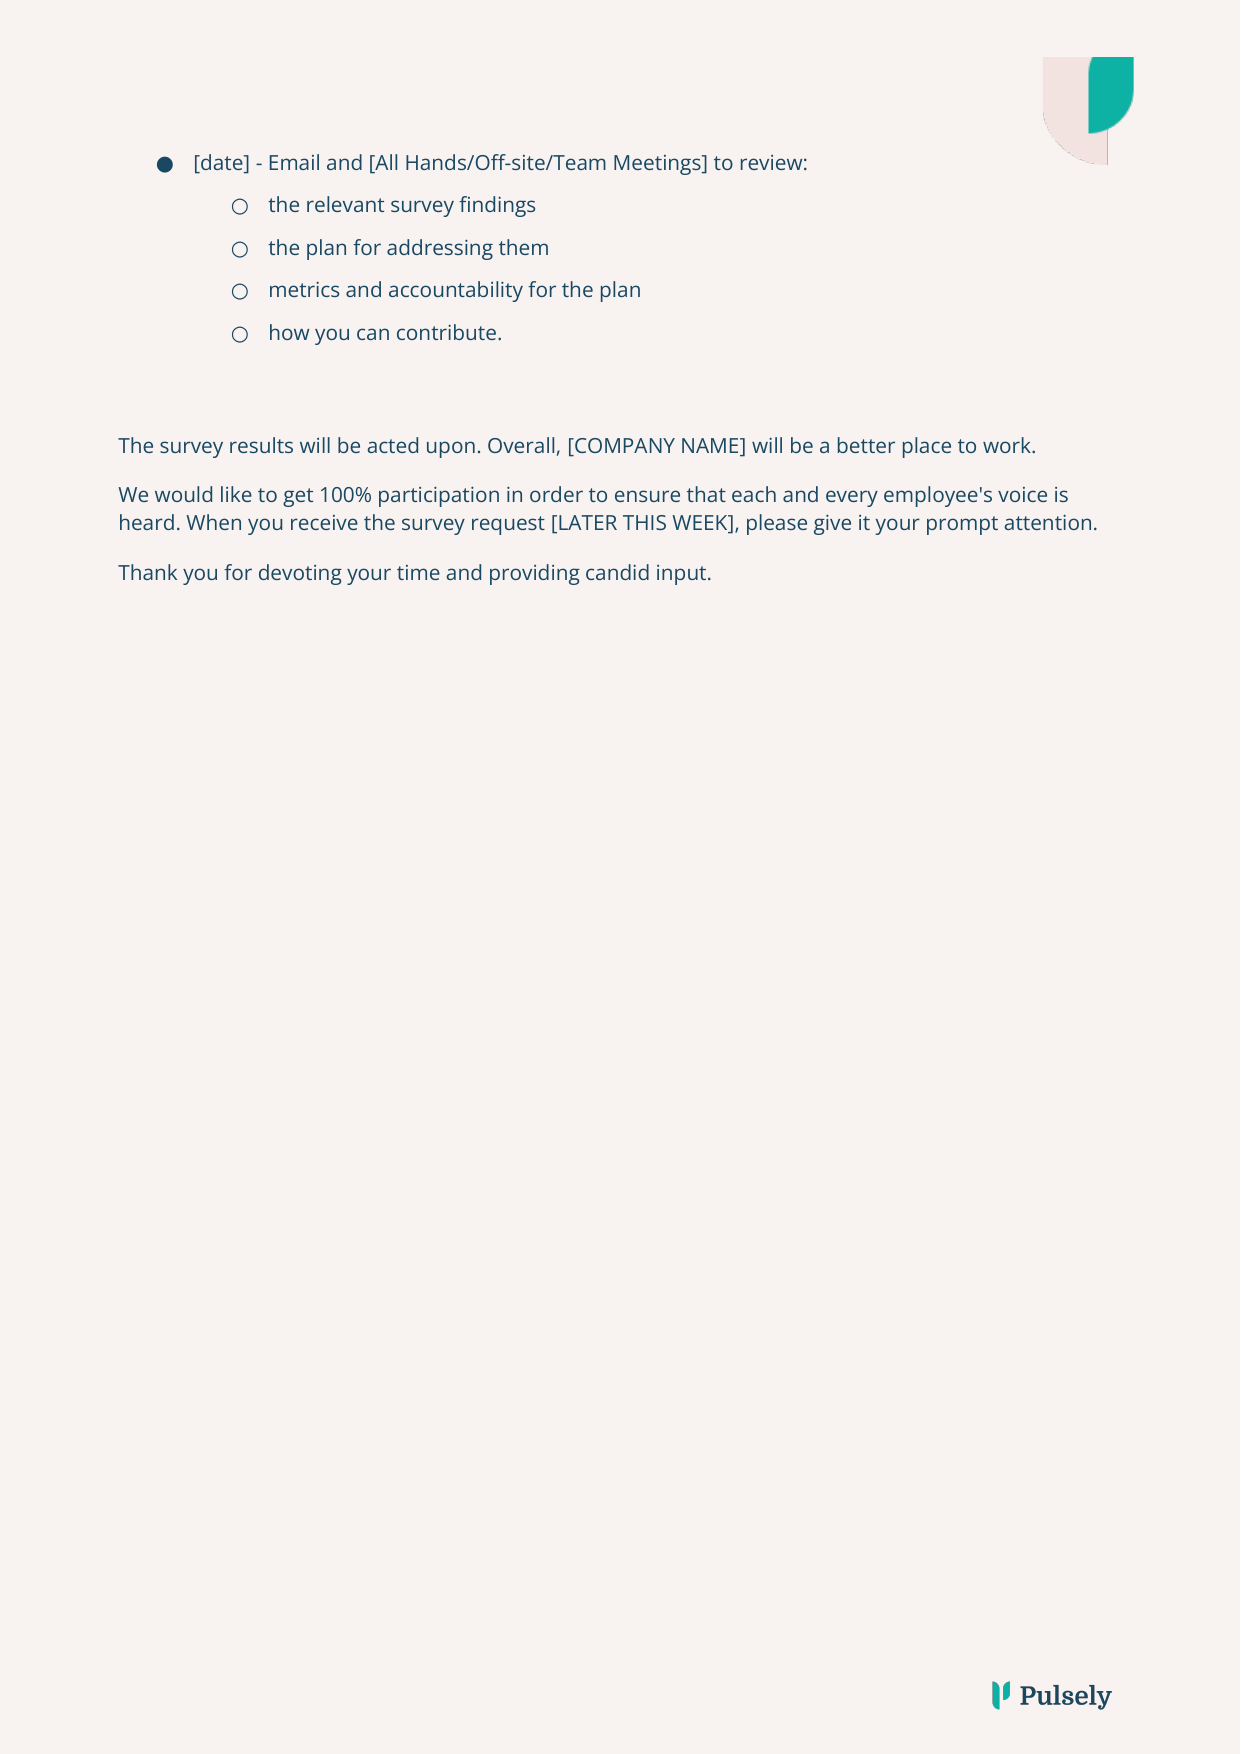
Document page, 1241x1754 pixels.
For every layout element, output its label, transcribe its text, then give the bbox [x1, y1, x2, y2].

text Thank you for devoting your time and providing candid input. [118, 558, 1122, 586]
text We would like to get 100% participation in order to ensure that each and every employee's voice is heard. When you receive the survey request​ [LATER THIS WEEK]​, please give it your prompt attention. [118, 480, 1122, 537]
text The survey results will be acted upon. Overall,​ [COMPANY NAME] ​will be a better place to work. [118, 431, 1122, 459]
list the relevant survey findings [231, 190, 1122, 219]
list metrics and accountability for the plan [231, 275, 1122, 304]
picture [971, 1657, 1137, 1734]
list the plan for addressing them [231, 233, 1122, 261]
picture [1042, 57, 1134, 165]
list how you can contribute. [231, 318, 1122, 346]
list [date]​ - Email and [All Hands/Off-site/Team Meetings] to review: [156, 148, 1122, 176]
